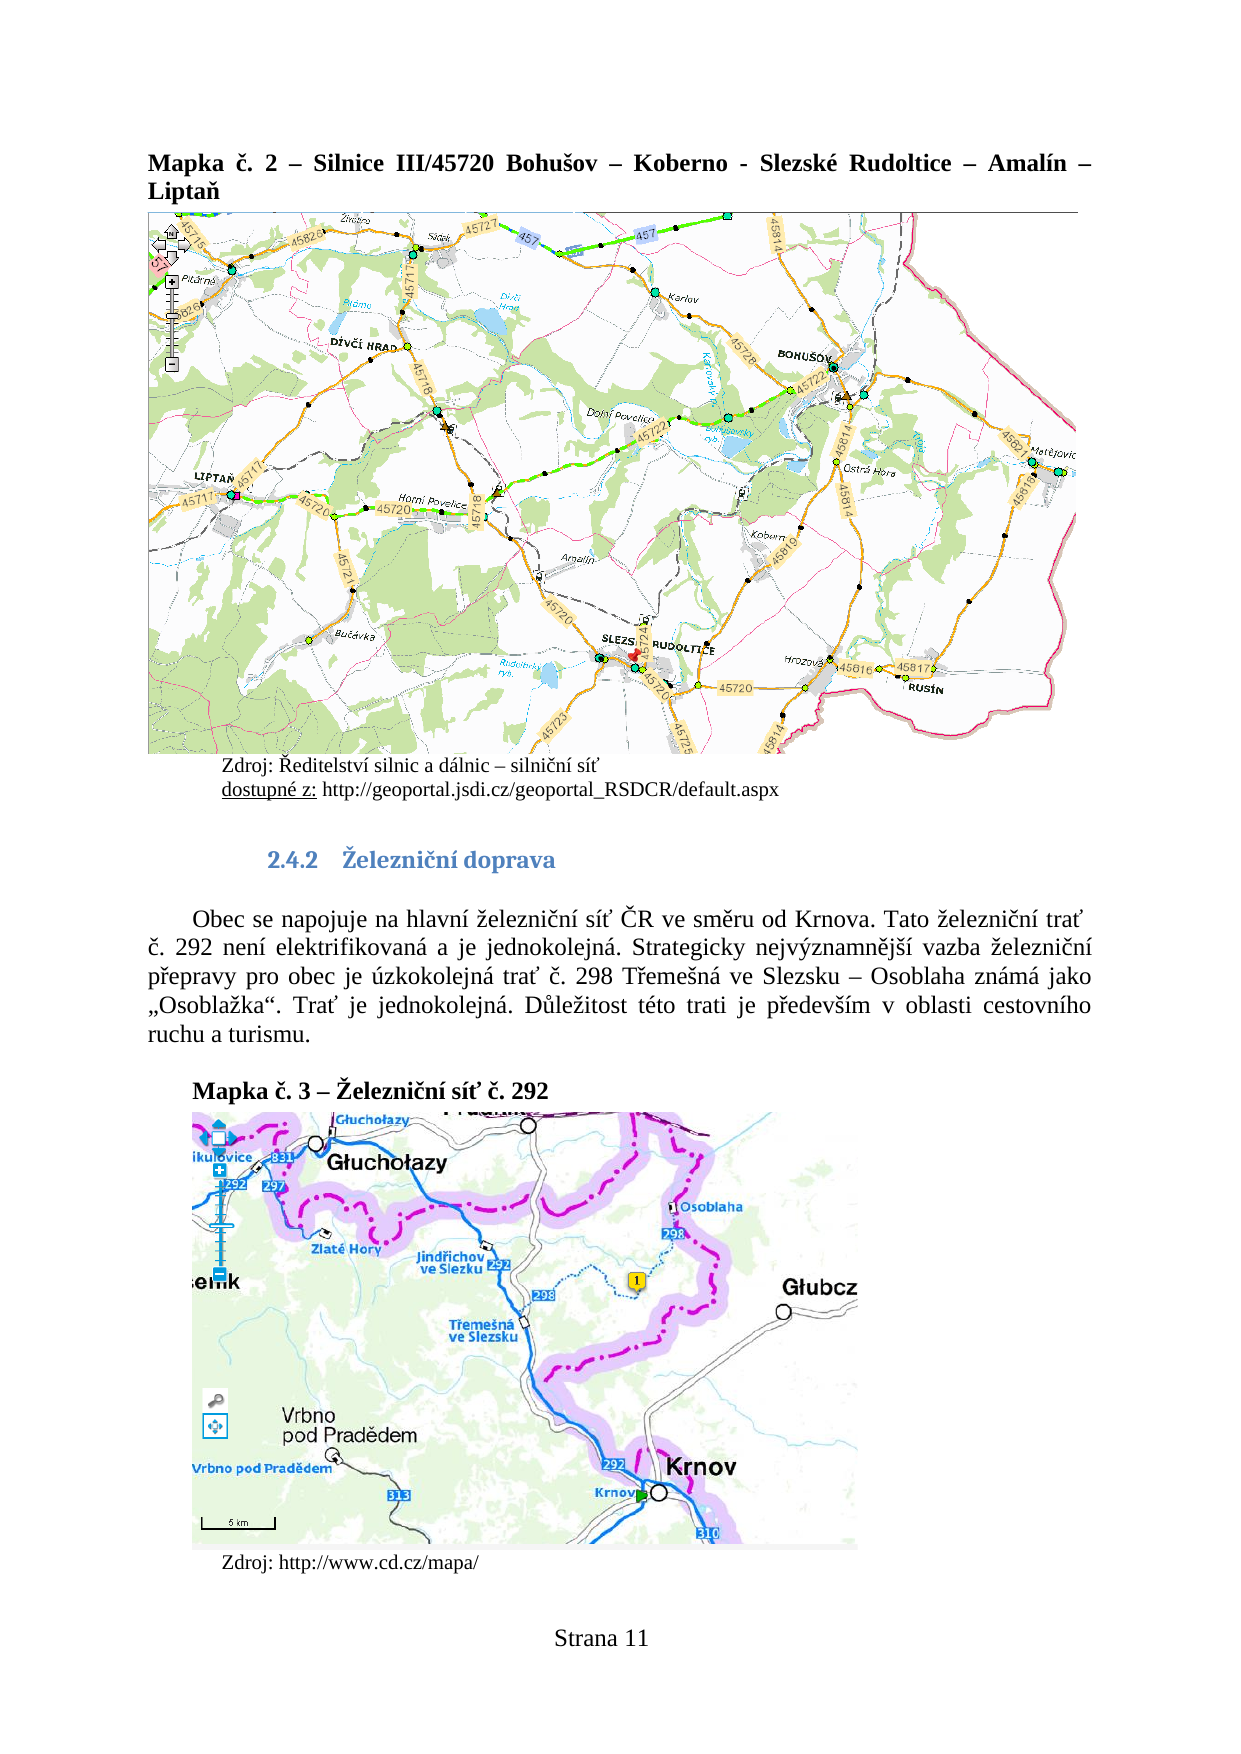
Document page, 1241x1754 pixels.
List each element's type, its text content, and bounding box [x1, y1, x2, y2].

list Mapka č. 2 – Silnice III/45720 Bohušov – Koberno - Slezské Rudoltice – Amalín – Liptaň [148, 148, 1093, 205]
subtitle Železniční doprava [267, 846, 1093, 875]
picture [192, 1112, 858, 1550]
list Zdroj: Ředitelství silnic a dálnic – silniční síť [148, 753, 1093, 777]
list Zdroj: http://www.cd.cz/mapa/ [192, 1550, 1093, 1574]
picture [147, 212, 1084, 754]
list dostupné z: http://geoportal.jsdi.cz/geoportal_RSDCR/default.aspx [148, 777, 1093, 801]
list Mapka č. 3 – Železniční síť č. 292 [192, 1076, 1093, 1105]
list Obec se napojuje na hlavní železniční síť ČR ve směru od Krnova. Tato železniční trať č. 292 není elektrifikovaná a je jednokolejná. Strategicky nejvýznamnější vazba železniční přepravy pro obec je úzkokolejná trať č. 298 Třemešná ve Slezsku – Osoblaha známá jako „Osoblažka“. Trať je jednokolejná. Důležitost této trati je především v oblasti cestovního ruchu a turismu. [148, 904, 1093, 1047]
